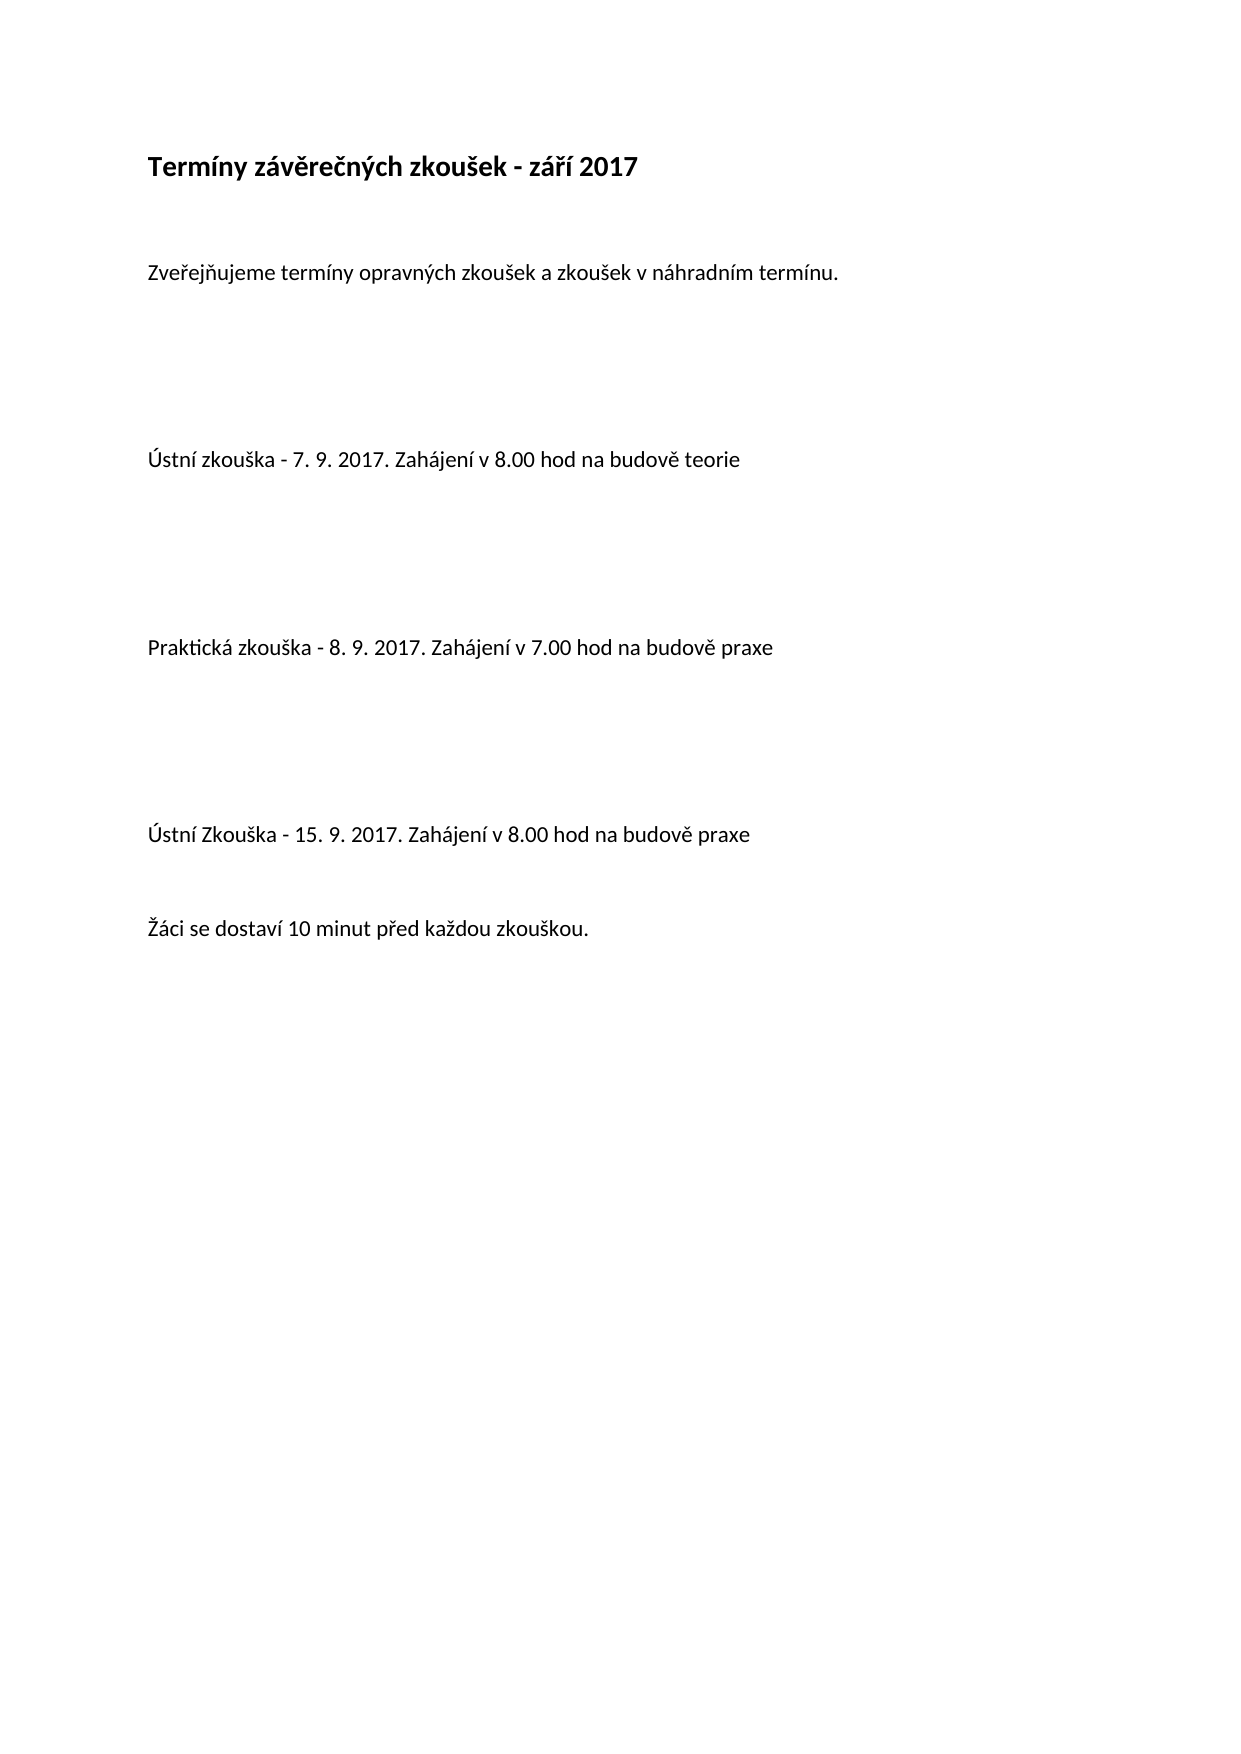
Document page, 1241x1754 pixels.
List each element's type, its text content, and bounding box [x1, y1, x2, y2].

text Ústní Zkouška - 15. 9. 2017. Zahájení v 8.00 hod na budově praxe [148, 820, 1093, 848]
text Praktická zkouška - 8. 9. 2017. Zahájení v 7.00 hod na budově praxe [148, 633, 1093, 661]
text Termíny závěrečných zkoušek - září 2017 [148, 148, 1093, 183]
text Zveřejňujeme termíny opravných zkoušek a zkoušek v náhradním termínu. [148, 258, 1093, 286]
text Ústní zkouška - 7. 9. 2017. Zahájení v 8.00 hod na budově teorie [148, 445, 1093, 473]
text Žáci se dostaví 10 minut před každou zkouškou. [148, 914, 1093, 942]
